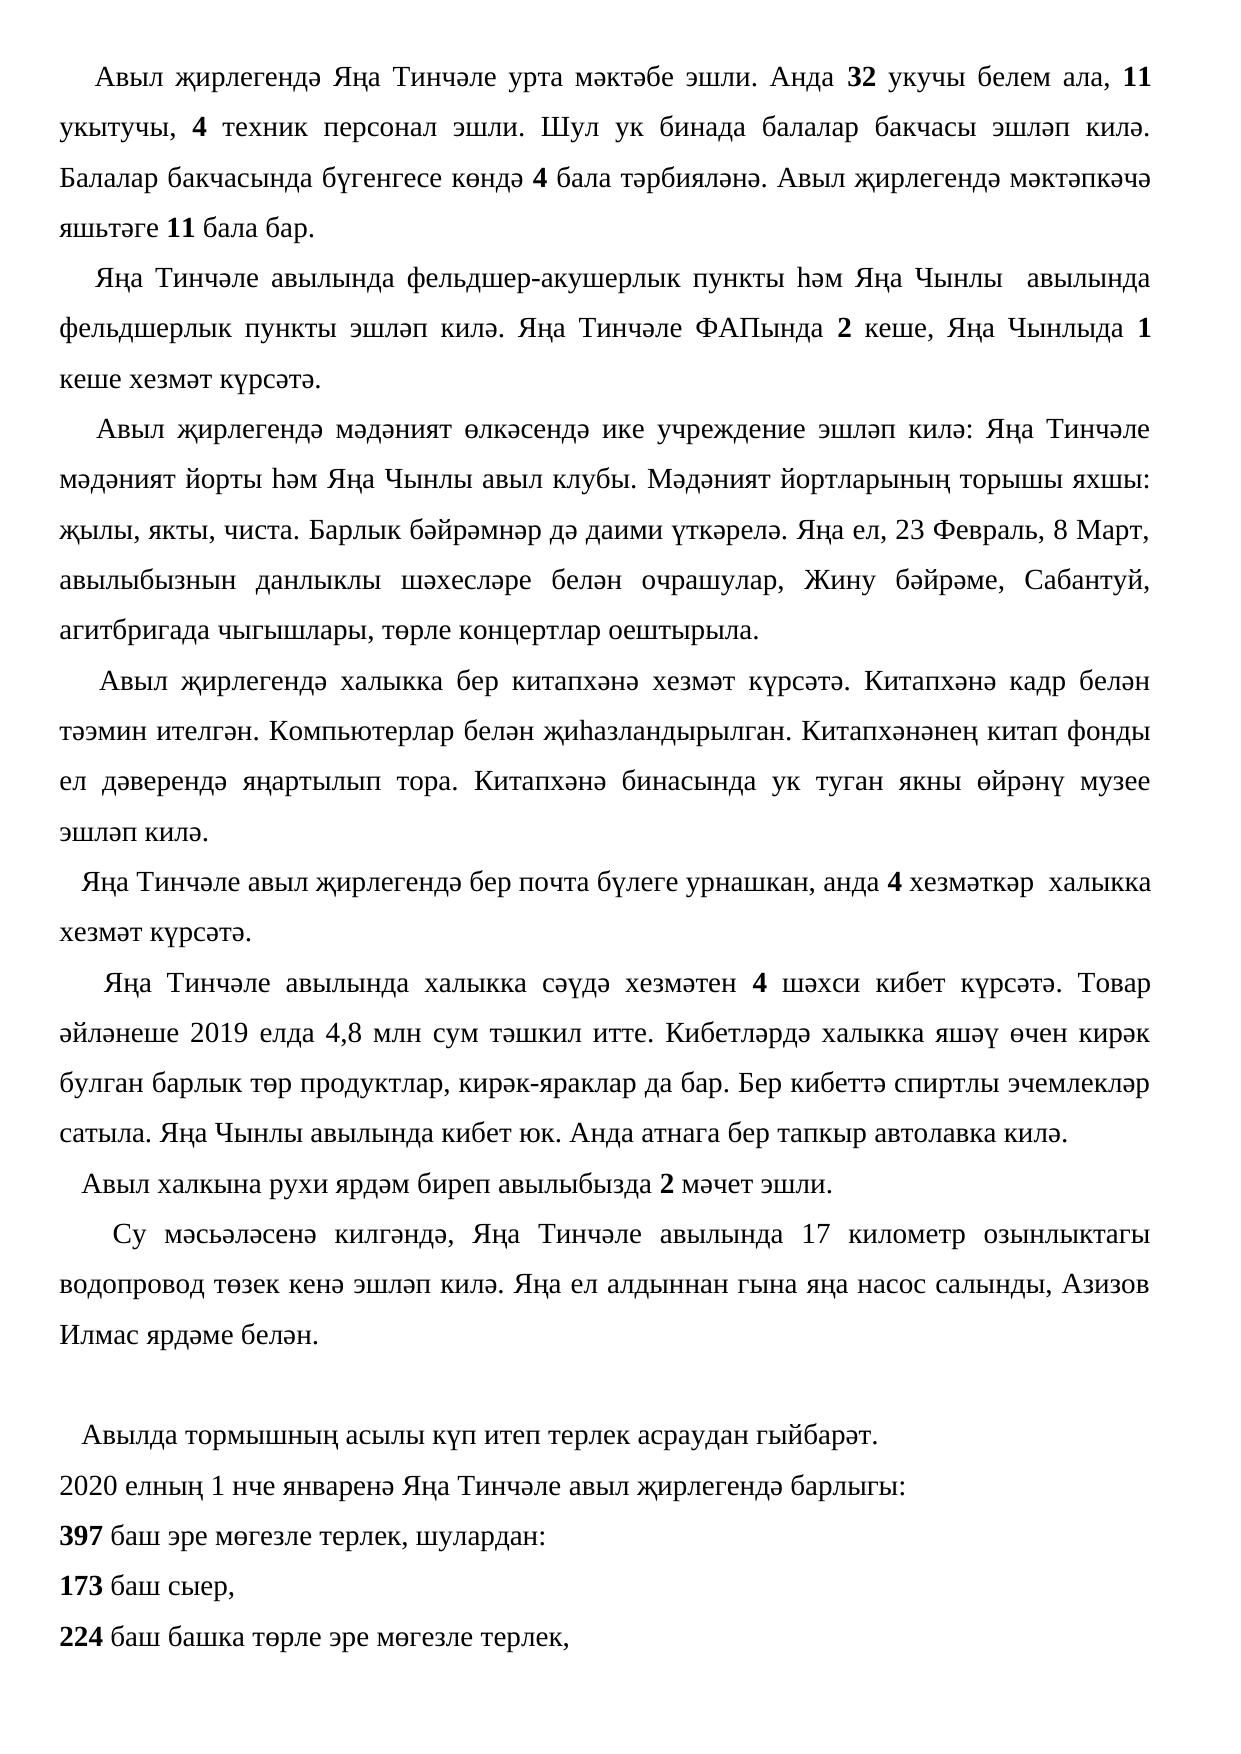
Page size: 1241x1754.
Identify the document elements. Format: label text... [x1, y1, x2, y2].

list Авыл халкына рухи ярдәм биреп авылыбызда 2 мәчет эшли. [59, 1166, 1152, 1199]
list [59, 1518, 1152, 1652]
list Яңа Тинчәле авыл җирлегендә бер почта бүлеге урнашкан, анда 4 хезмәткәр халыкка хезмәт күрсәтә. [59, 864, 1152, 948]
list Су мәсьәләсенә килгәндә, Яңа Тинчәле авылында 17 километр озынлыктагы водопровод төзек кенә эшләп килә. Яңа ел алдыннан гына яңа насос салынды, Азизов Илмас ярдәме белән. [59, 1216, 1152, 1350]
list 2020 елның 1 нче январенә Яңа Тинчәле авыл җирлегендә барлыгы: [59, 1468, 1152, 1501]
list Авыл җирлегендә халыкка бер китапхәнә хезмәт күрсәтә. Китапхәнә кадр белән тәэмин ителгән. Компьютерлар белән җиһазландырылган. Китапхәнәнең китап фонды ел дәверендә яңартылып тора. Китапхәнә бинасында ук туган якны өйрәнү музее эшләп килә. [59, 663, 1152, 847]
list Авылда тормышның асылы күп итеп терлек асраудан гыйбарәт. [59, 1417, 1152, 1451]
list Яңа Тинчәле авылында фельдшер-акушерлык пункты һәм Яңа Чынлы авылында фельдшерлык пункты эшләп килә. Яңа Тинчәле ФАПында 2 кеше, Яңа Чынлыда 1 кеше хезмәт күрсәтә. [59, 260, 1152, 394]
list Авыл җирлегендә Яңа Тинчәле урта мәктәбе эшли. Анда 32 укучы белем ала, 11 укытучы, 4 техник персонал эшли. Шул ук бинада балалар бакчасы эшләп килә. Балалар бакчасында бүгенгесе көндә 4 бала тәрбияләнә. Авыл җирлегендә мәктәпкәчә яшьтәге 11 бала бар. [59, 59, 1152, 243]
list Яңа Тинчәле авылында халыкка сәүдә хезмәтен 4 шәхси кибет күрсәтә. Товар әйләнеше 2019 елда 4,8 млн сум тәшкил итте. Кибетләрдә халыкка яшәү өчен кирәк булган барлык төр продуктлар, кирәк-яраклар да бар. Бер кибеттә спиртлы эчемлекләр сатыла. Яңа Чынлы авылында кибет юк. Анда атнага бер тапкыр автолавка килә. [59, 965, 1152, 1149]
list Авыл җирлегендә мәдәният өлкәсендә ике учреждение эшләп килә: Яңа Тинчәле мәдәният йорты һәм Яңа Чынлы авыл клубы. Мәдәният йортларының торышы яхшы: җылы, якты, чиста. Барлык бәйрәмнәр дә даими үткәрелә. Яңа ел, 23 Февраль, 8 Март, авылыбызнын данлыклы шәхесләре белән очрашулар, Жину бәйрәме, Сабантуй, агитбригада чыгышлары, төрле концертлар оештырыла. [59, 411, 1152, 646]
